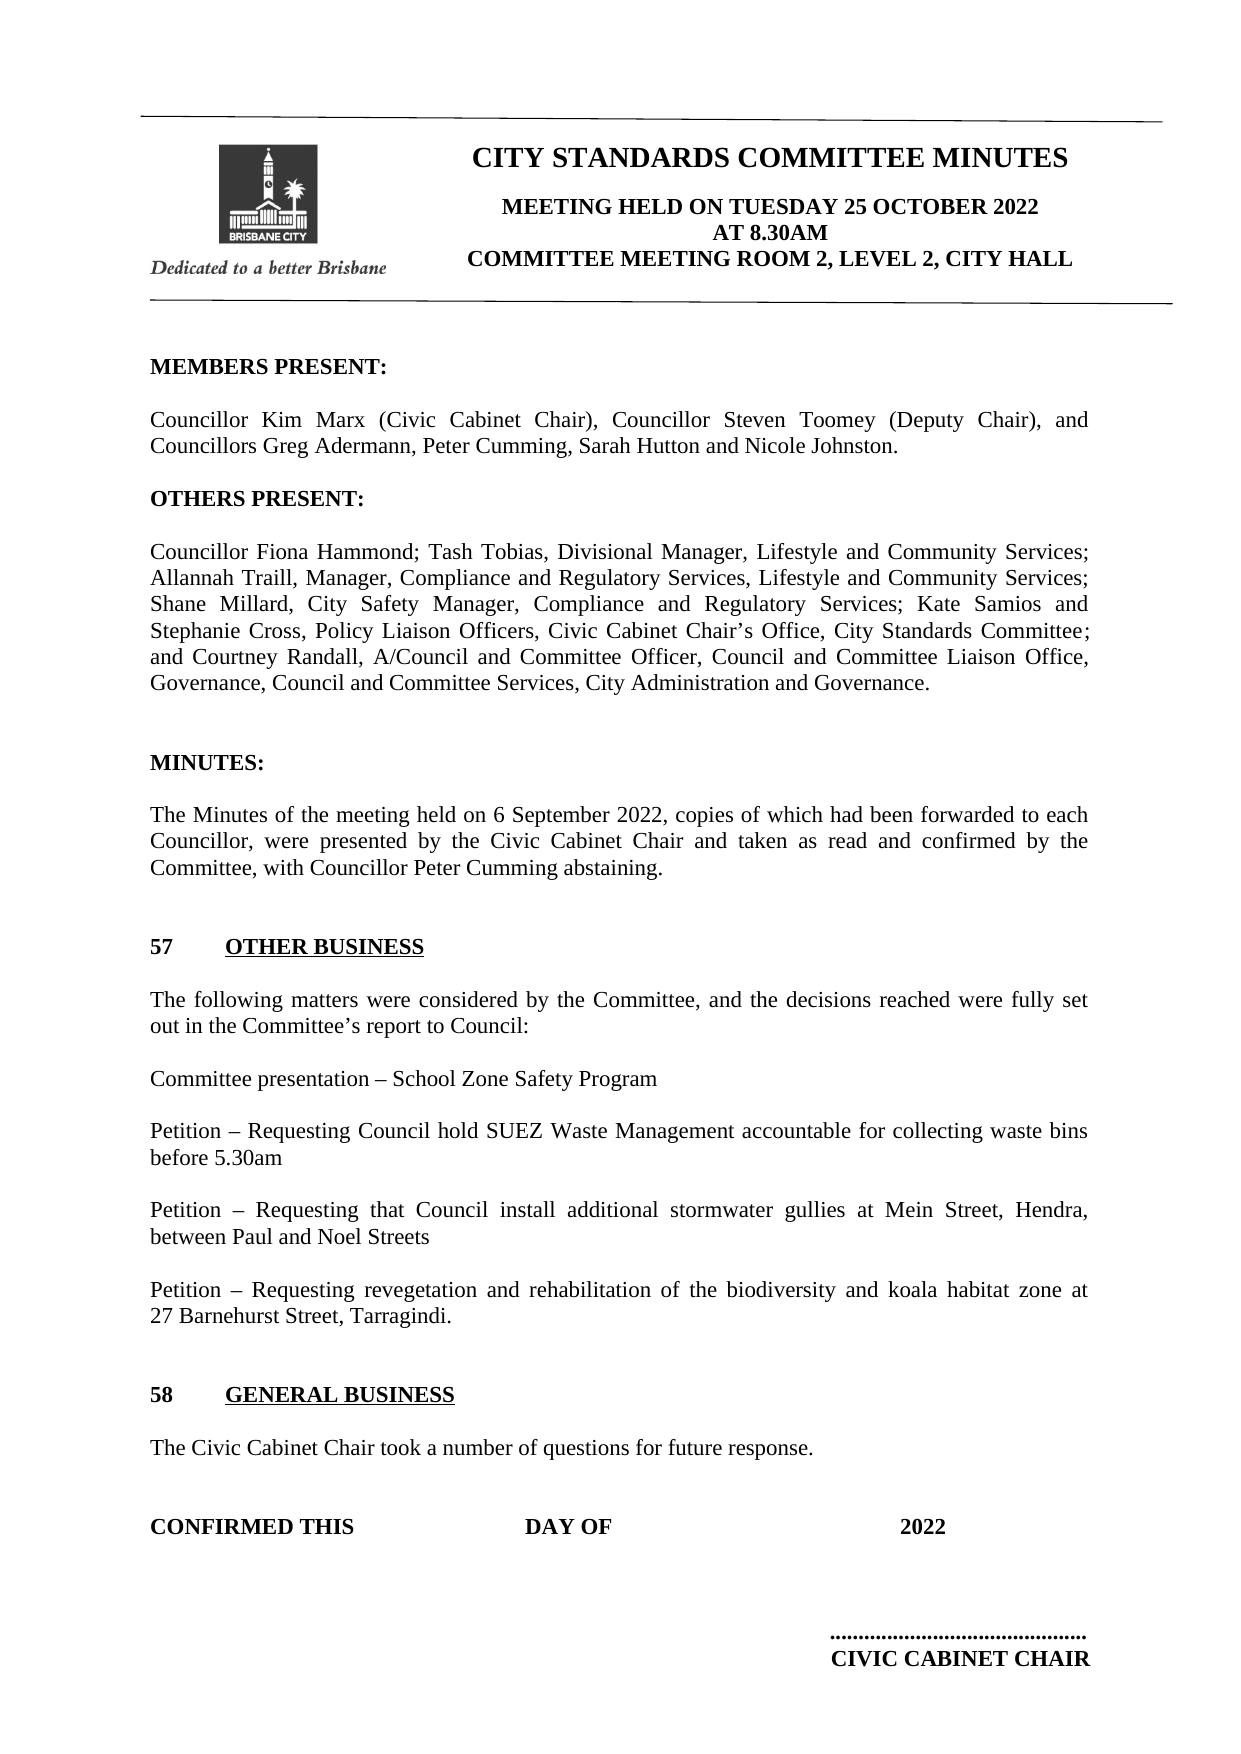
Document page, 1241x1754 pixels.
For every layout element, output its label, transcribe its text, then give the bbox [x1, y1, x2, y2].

text Councillor Fiona Hammond; Tash Tobias, Divisional Manager, Lifestyle and Community Services; Allannah Traill, Manager, Compliance and Regulatory Services, Lifestyle and Community Services; Shane Millard, City Safety Manager, Compliance and Regulatory Services; Kate Samios and Stephanie Cross, Policy Liaison Officers, Civic Cabinet Chair’s Office, City Standards Committee; and Courtney Randall, A/Council and Committee Officer, Council and Committee Liaison Office, Governance, Council and Committee Services, City Administration and Governance. [150, 538, 1090, 696]
subtitle MINUTES: [150, 748, 1090, 775]
text The following matters were considered by the Committee, and the decisions reached were fully set out in the Committee’s report to Council: [150, 986, 1090, 1038]
text ............................................. [150, 1618, 1090, 1644]
subtitle 58 GENERAL BUSINESS [150, 1381, 1090, 1407]
text The Civic Cabinet Chair took a number of questions for future response. [150, 1434, 1090, 1460]
text COMMITTEE MEETING ROOM 2, LEVEL 2, CITY HALL [416, 245, 1124, 272]
text The Minutes of the meeting held on 6 September 2022, copies of which had been forwarded to each Councillor, were presented by the Civic Cabinet Chair and taken as read and confirmed by the Committee, with Councillor Peter Cumming abstaining. [150, 801, 1090, 880]
picture [150, 143, 386, 274]
text CIVIC CABINET CHAIR [150, 1644, 1090, 1671]
subtitle MEMBERS PRESENT: [150, 353, 1090, 379]
subtitle OTHERS PRESENT: [150, 485, 1090, 511]
text AT 8.30AM [416, 219, 1124, 245]
text Petition – Requesting revegetation and rehabilitation of the biodiversity and koala habitat zone at 27 Barnehurst Street, Tarragindi. [150, 1276, 1090, 1328]
subtitle CITY STANDARDS COMMITTEE MINUTES [386, 140, 1154, 173]
text MEETING HELD ON TUESDAY 25 OCTOBER 2022 [416, 193, 1124, 219]
text CONFIRMED THIS DAY OF 2022 [150, 1513, 1090, 1539]
text Councillor Kim Marx (Civic Cabinet Chair), Councillor Steven Toomey (Deputy Chair), and Councillors Greg Adermann, Peter Cumming, Sarah Hutton and Nicole Johnston. [150, 406, 1090, 459]
text Committee presentation – School Zone Safety Program [150, 1065, 1090, 1091]
text Petition – Requesting that Council install additional stormwater gullies at Mein Street, Hendra, between Paul and Noel Streets [150, 1197, 1090, 1249]
text Petition – Requesting Council hold SUEZ Waste Management accountable for collecting waste bins before 5.30am [150, 1117, 1090, 1170]
subtitle 57 OTHER BUSINESS [150, 933, 1090, 959]
